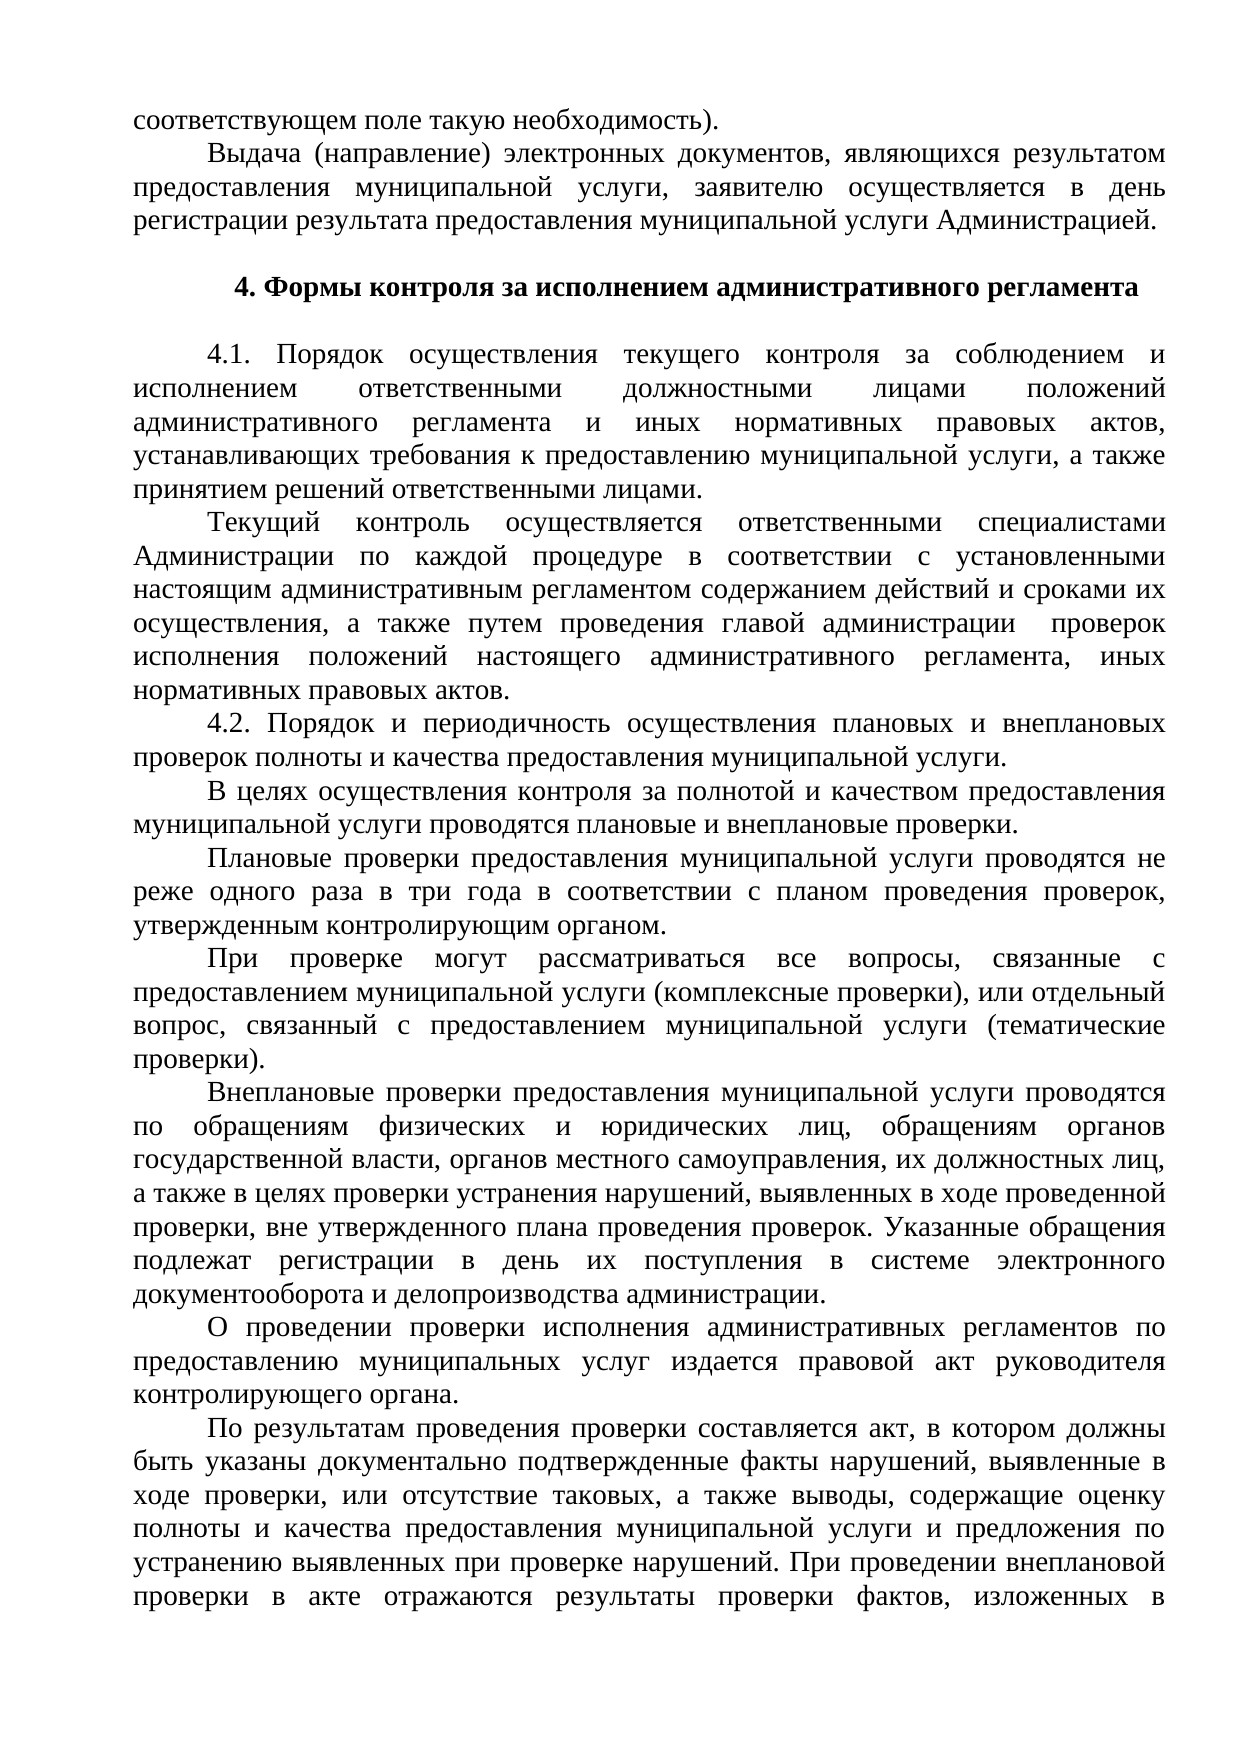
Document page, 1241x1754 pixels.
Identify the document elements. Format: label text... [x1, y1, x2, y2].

title Плановые проверки предоставления муниципальной услуги проводятся не реже одного раза в три года в соответствии с планом проведения проверок, утвержденным контролирующим органом. [133, 840, 1167, 940]
title При проверке могут рассматриваться все вопросы, связанные с предоставлением муниципальной услуги (комплексные проверки), или отдельный вопрос, связанный с предоставлением муниципальной услуги (тематические проверки). [133, 940, 1167, 1074]
title О проведении проверки исполнения административных регламентов по предоставлению муниципальных услуг издается правовой акт руководителя контролирующего органа. [133, 1309, 1167, 1410]
title Текущий контроль осуществляется ответственными специалистами Администрации по каждой процедуре в соответствии с установленными настоящим административным регламентом содержанием действий и сроками их осуществления, а также путем проведения главой администрации проверок исполнения положений настоящего административного регламента, иных нормативных правовых актов. [133, 504, 1167, 706]
title 4.2. Порядок и периодичность осуществления плановых и внеплановых проверок полноты и качества предоставления муниципальной услуги. [133, 706, 1167, 773]
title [133, 1410, 1167, 1611]
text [133, 102, 1167, 135]
title 4. Формы контроля за исполнением административного регламента [133, 269, 1167, 303]
text Выдача (направление) электронных документов, являющихся результатом предоставления муниципальной услуги, заявителю осуществляется в день регистрации результата предоставления муниципальной услуги Администрацией. [133, 135, 1167, 236]
title 4.1. Порядок осуществления текущего контроля за соблюдением и исполнением ответственными должностными лицами положений административного регламента и иных нормативных правовых актов, устанавливающих требования к предоставлению муниципальной услуги, а также принятием решений ответственными лицами. [133, 337, 1167, 504]
title Внеплановые проверки предоставления муниципальной услуги проводятся по обращениям физических и юридических лиц, обращениям органов государственной власти, органов местного самоуправления, их должностных лиц, а также в целях проверки устранения нарушений, выявленных в ходе проведенной проверки, вне утвержденного плана проведения проверок. Указанные обращения подлежат регистрации в день их поступления в системе электронного документооборота и делопроизводства администрации. [133, 1074, 1167, 1309]
title В целях осуществления контроля за полнотой и качеством предоставления муниципальной услуги проводятся плановые и внеплановые проверки. [133, 773, 1167, 840]
